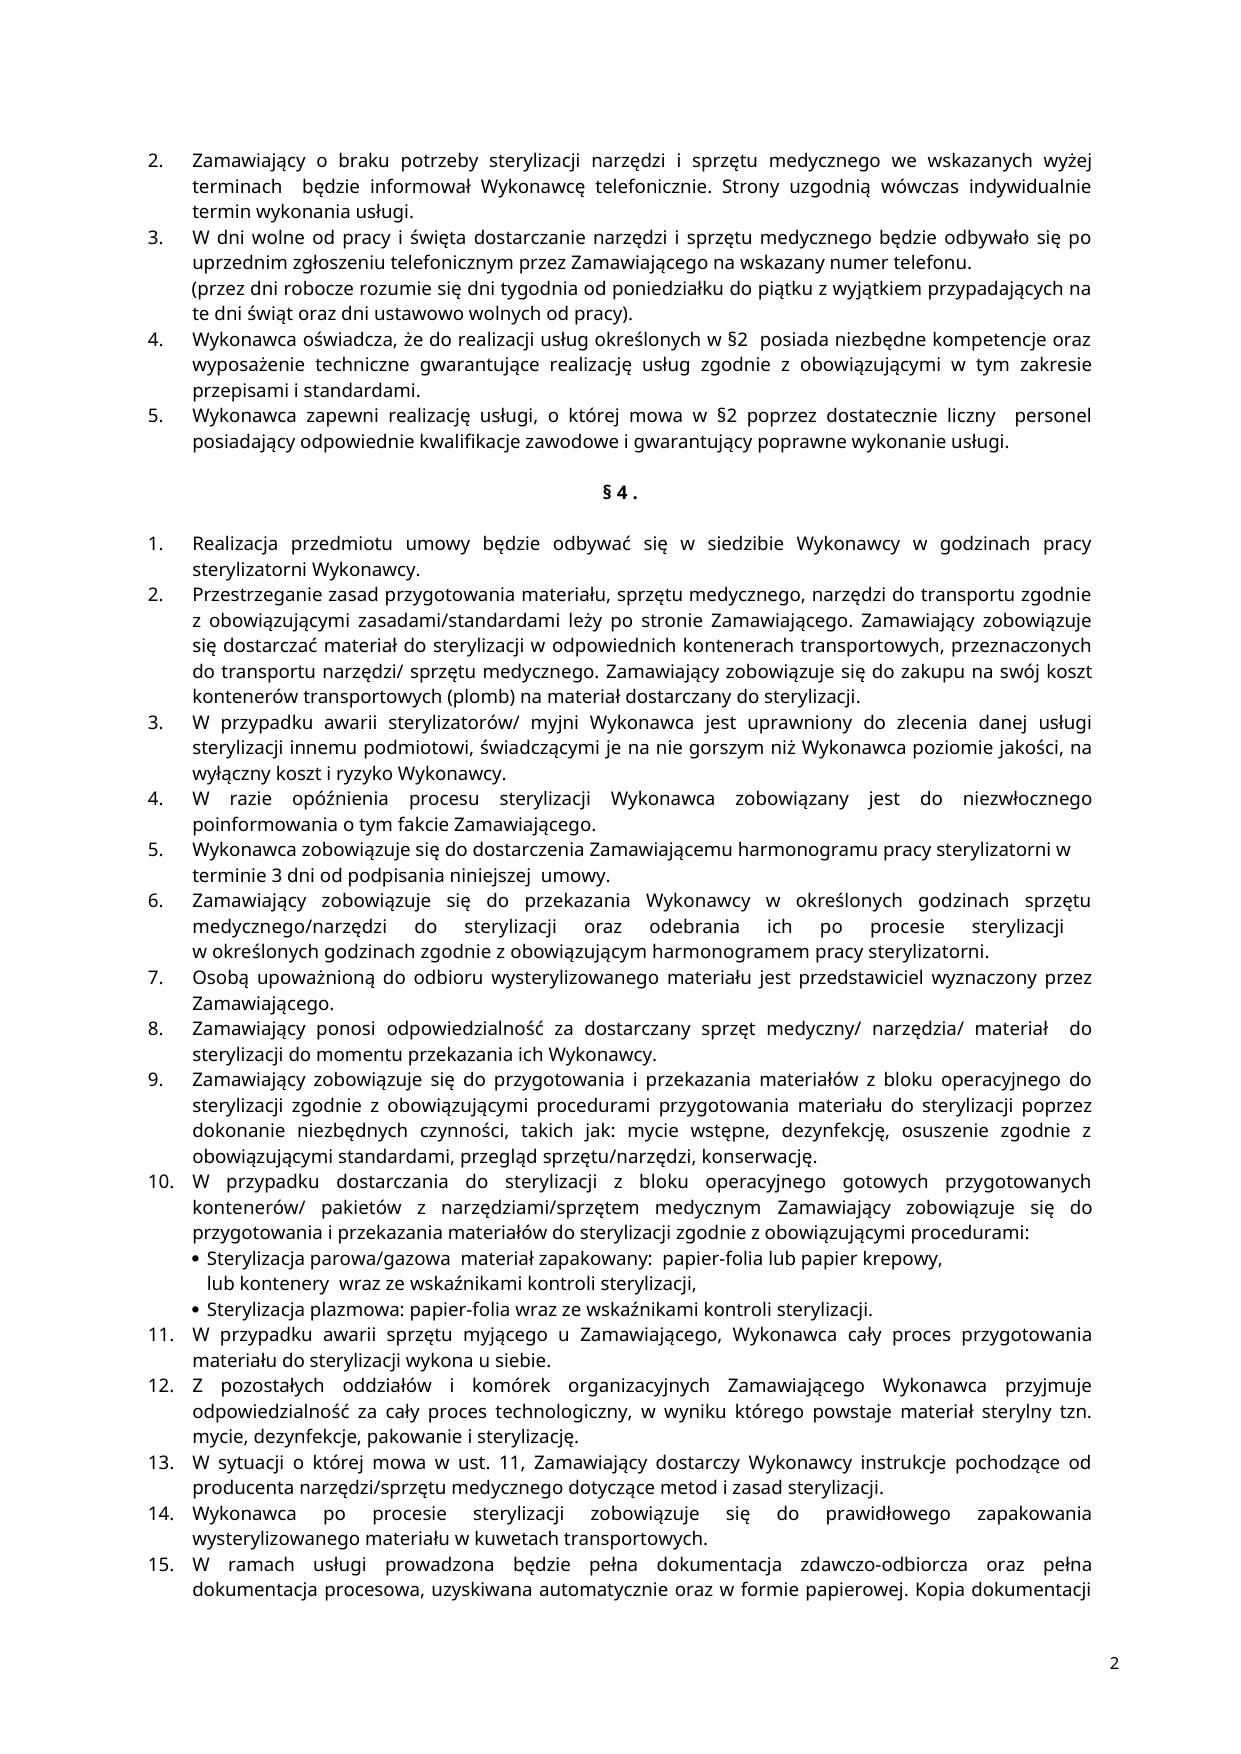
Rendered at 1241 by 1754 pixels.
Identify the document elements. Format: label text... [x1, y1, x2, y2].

list Osobą upoważnioną do odbioru wysterylizowanego materiału jest przedstawiciel wyznaczony przez Zamawiającego. [148, 964, 1093, 1015]
text lub kontenery wraz ze wskaźnikami kontroli sterylizacji, [207, 1271, 1093, 1296]
list Realizacja przedmiotu umowy będzie odbywać się w siedzibie Wykonawcy w godzinach pracy sterylizatorni Wykonawcy. [148, 530, 1093, 581]
list Wykonawca oświadcza, że do realizacji usług określonych w §2 posiada niezbędne kompetencje oraz wyposażenie techniczne gwarantujące realizację usług zgodnie z obowiązującymi w tym zakresie przepisami i standardami. [148, 326, 1093, 403]
list Zamawiający ponosi odpowiedzialność za dostarczany sprzęt medyczny/ narzędzia/ materiał do sterylizacji do momentu przekazania ich Wykonawcy. [148, 1015, 1093, 1066]
list W dni wolne od pracy i święta dostarczanie narzędzi i sprzętu medycznego będzie odbywało się po uprzednim zgłoszeniu telefonicznym przez Zamawiającego na wskazany numer telefonu. [148, 224, 1093, 275]
list Przestrzeganie zasad przygotowania materiału, sprzętu medycznego, narzędzi do transportu zgodnie z obowiązującymi zasadami/standardami leży po stronie Zamawiającego. Zamawiający zobowiązuje się dostarczać materiał do sterylizacji w odpowiednich kontenerach transportowych, przeznaczonych do transportu narzędzi/ sprzętu medycznego. Zamawiający zobowiązuje się do zakupu na swój koszt kontenerów transportowych (plomb) na materiał dostarczany do sterylizacji. [148, 581, 1093, 709]
list Sterylizacja plazmowa: papier-folia wraz ze wskaźnikami kontroli sterylizacji. [192, 1296, 1093, 1322]
list Wykonawca zapewni realizację usługi, o której mowa w §2 poprzez dostatecznie liczny personel posiadający odpowiednie kwalifikacje zawodowe i gwarantujący poprawne wykonanie usługi. [148, 403, 1093, 454]
list Zamawiający zobowiązuje się do przygotowania i przekazania materiałów z bloku operacyjnego do sterylizacji zgodnie z obowiązującymi procedurami przygotowania materiału do sterylizacji poprzez dokonanie niezbędnych czynności, takich jak: mycie wstępne, dezynfekcję, osuszenie zgodnie z obowiązującymi standardami, przegląd sprzętu/narzędzi, konserwację. [148, 1066, 1093, 1168]
list W przypadku dostarczania do sterylizacji z bloku operacyjnego gotowych przygotowanych kontenerów/ pakietów z narzędziami/sprzętem medycznym Zamawiający zobowiązuje się do przygotowania i przekazania materiałów do sterylizacji zgodnie z obowiązującymi procedurami: [148, 1168, 1093, 1245]
text §4. [148, 479, 1093, 505]
list W razie opóźnienia procesu sterylizacji Wykonawca zobowiązany jest do niezwłocznego poinformowania o tym fakcie Zamawiającego. [148, 786, 1093, 837]
list Z pozostałych oddziałów i komórek organizacyjnych Zamawiającego Wykonawca przyjmuje odpowiedzialność za cały proces technologiczny, w wyniku którego powstaje materiał sterylny tzn. mycie, dezynfekcje, pakowanie i sterylizację. [148, 1373, 1093, 1449]
text (przez dni robocze rozumie się dni tygodnia od poniedziałku do piątku z wyjątkiem przypadających na te dni świąt oraz dni ustawowo wolnych od pracy). [148, 275, 1093, 326]
list Wykonawca po procesie sterylizacji zobowiązuje się do prawidłowego zapakowania wysterylizowanego materiału w kuwetach transportowych. [148, 1500, 1093, 1551]
list W sytuacji o której mowa w ust. 11, Zamawiający dostarczy Wykonawcy instrukcje pochodzące od producenta narzędzi/sprzętu medycznego dotyczące metod i zasad sterylizacji. [148, 1449, 1093, 1500]
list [148, 1551, 1093, 1602]
list Zamawiający zobowiązuje się do przekazania Wykonawcy w określonych godzinach sprzętu medycznego/narzędzi do sterylizacji oraz odebrania ich po procesie sterylizacji w określonych godzinach zgodnie z obowiązującym harmonogramem pracy sterylizatorni. [148, 888, 1093, 964]
list Zamawiający o braku potrzeby sterylizacji narzędzi i sprzętu medycznego we wskazanych wyżej terminach będzie informował Wykonawcę telefonicznie. Strony uzgodnią wówczas indywidualnie termin wykonania usługi. [148, 148, 1093, 224]
list Sterylizacja parowa/gazowa materiał zapakowany: papier-folia lub papier krepowy, [192, 1245, 1093, 1271]
list W przypadku awarii sterylizatorów/ myjni Wykonawca jest uprawniony do zlecenia danej usługi sterylizacji innemu podmiotowi, świadczącymi je na nie gorszym niż Wykonawca poziomie jakości, na wyłączny koszt i ryzyko Wykonawcy. [148, 709, 1093, 786]
list Wykonawca zobowiązuje się do dostarczenia Zamawiającemu harmonogramu pracy sterylizatorni w terminie 3 dni od podpisania niniejszej umowy. [148, 837, 1093, 888]
list W przypadku awarii sprzętu myjącego u Zamawiającego, Wykonawca cały proces przygotowania materiału do sterylizacji wykona u siebie. [148, 1322, 1093, 1373]
